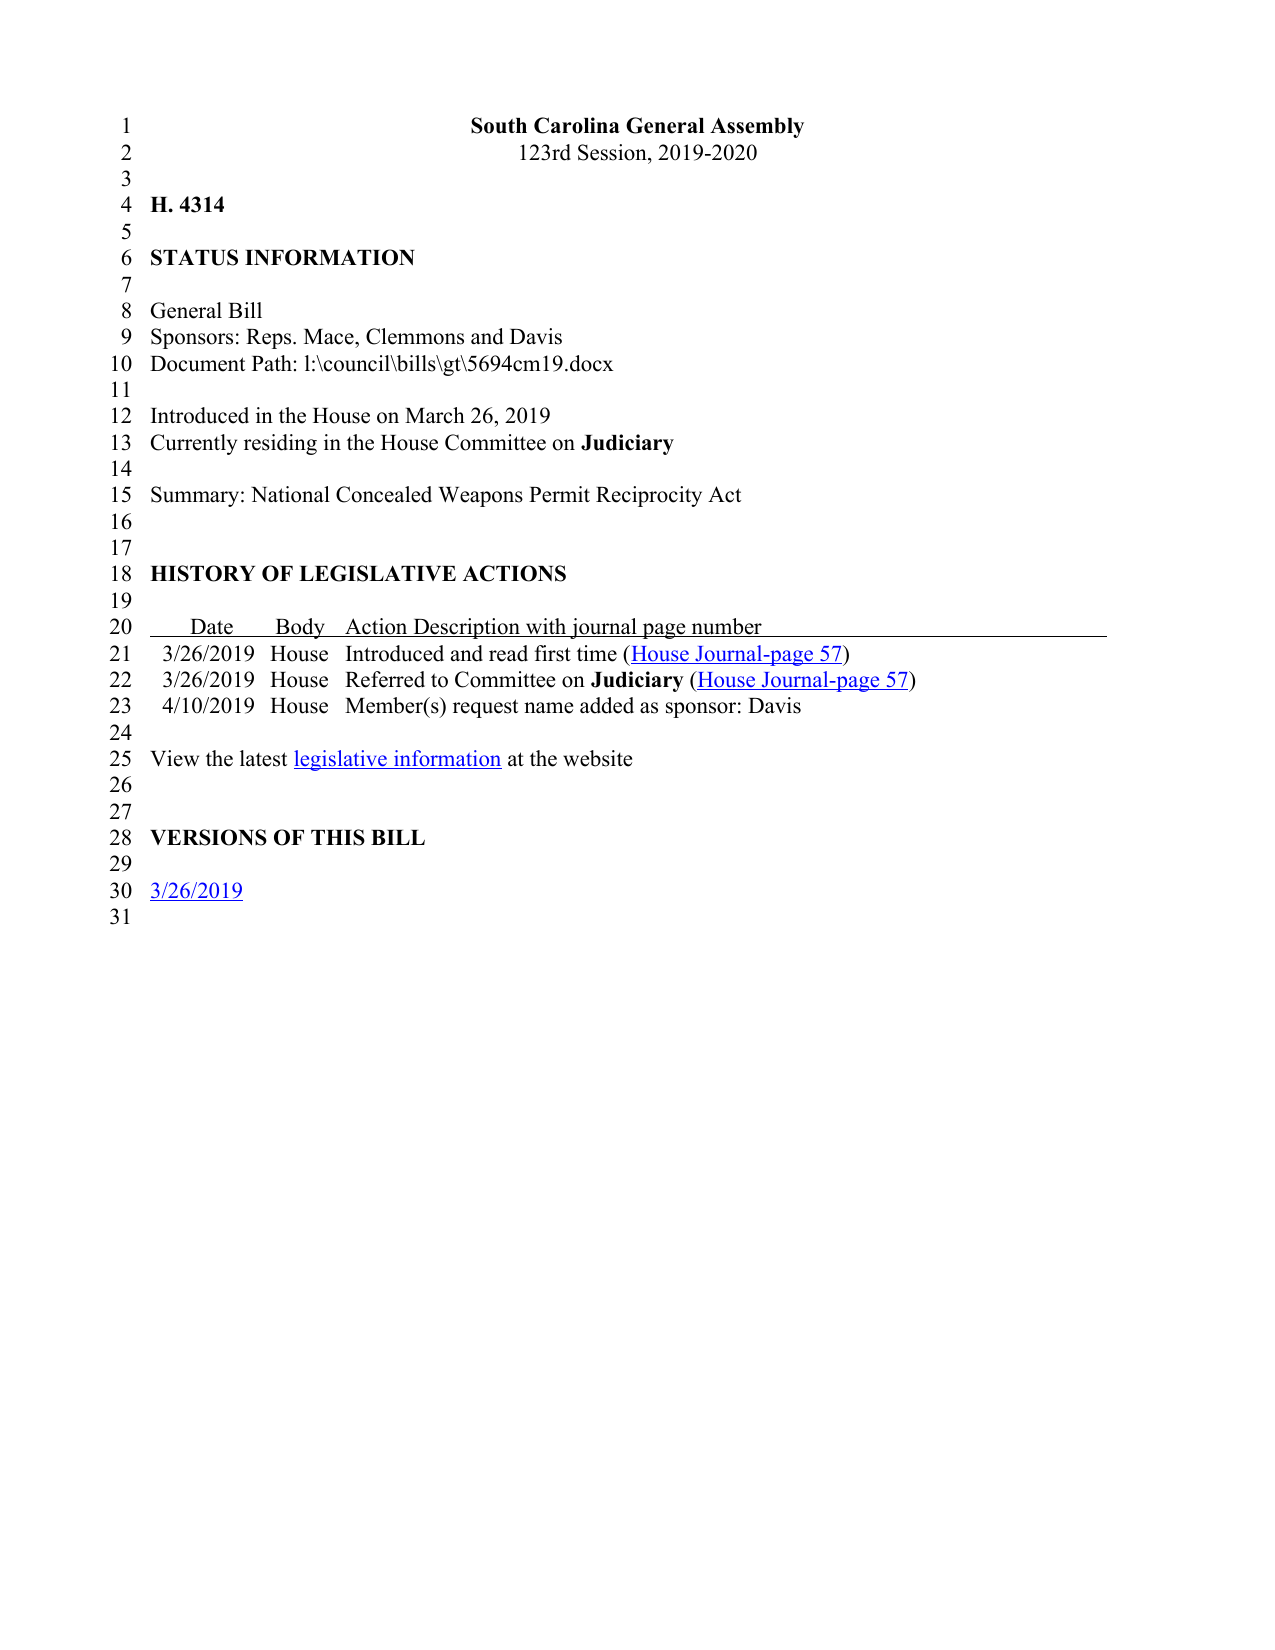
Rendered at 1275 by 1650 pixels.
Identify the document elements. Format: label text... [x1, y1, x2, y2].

text 4/10/2019 House Member(s) request name added as sponsor: Davis [150, 692, 1125, 719]
text 123rd Session, 2019-2020 [150, 139, 1125, 165]
text 3/26/2019 [150, 877, 1125, 903]
text General Bill [150, 297, 1125, 323]
text VERSIONS OF THIS BILL [150, 824, 1125, 850]
text Summary: National Concealed Weapons Permit Reciprocity Act [150, 481, 1125, 508]
text Sponsors: Reps. Mace, Clemmons and Davis [150, 323, 1125, 350]
text 3/26/2019 House Referred to Committee on Judiciary (House Journal-page 57) [150, 666, 1125, 692]
text South Carolina General Assembly [150, 112, 1125, 139]
text Document Path: l:\council\bills\gt\5694cm19.docx [150, 350, 1125, 376]
text Date Body Action Description with journal page number [150, 613, 1125, 639]
text View the latest legislative information at the website [150, 745, 1125, 771]
text H. 4314 [150, 192, 1125, 218]
text Introduced in the House on March 26, 2019 [150, 402, 1125, 429]
text 3/26/2019 House Introduced and read first time (House Journal-page 57) [150, 639, 1125, 666]
text Currently residing in the House Committee on Judiciary [150, 429, 1125, 455]
text HISTORY OF LEGISLATIVE ACTIONS [150, 561, 1125, 587]
text STATUS INFORMATION [150, 244, 1125, 271]
